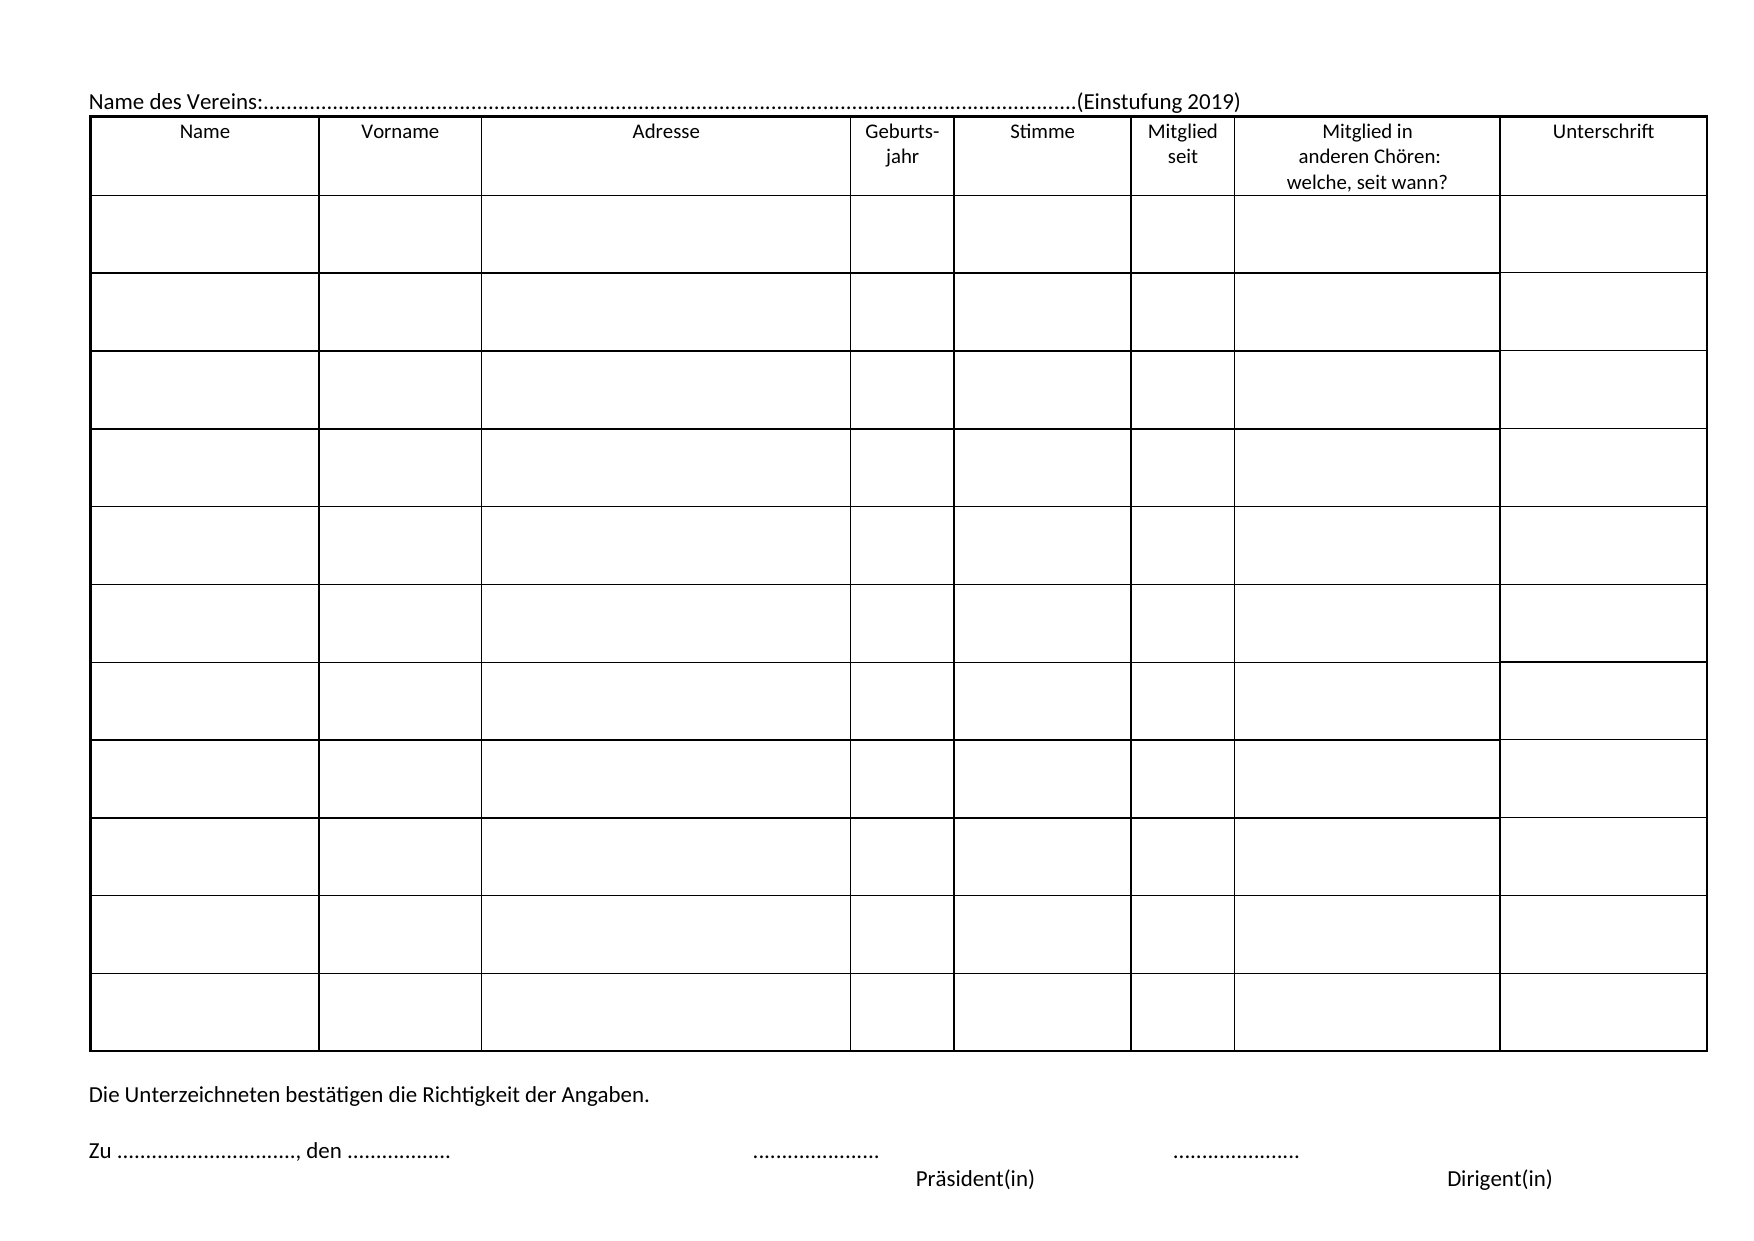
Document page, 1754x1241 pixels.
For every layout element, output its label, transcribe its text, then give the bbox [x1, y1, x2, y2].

text Zu ..............................., den .................. ...................... ...................... [89, 1136, 1636, 1164]
table_cell [1501, 351, 1706, 428]
table_cell [1501, 273, 1706, 350]
table_cell [851, 974, 953, 1050]
table_cell [955, 663, 1130, 739]
table_cell [482, 274, 850, 350]
table_cell [1132, 819, 1234, 895]
table_cell [1132, 741, 1234, 817]
table_cell [955, 274, 1130, 350]
table_cell [851, 741, 953, 817]
text Präsident(in) Dirigent(in) [89, 1164, 1636, 1192]
table_cell [482, 974, 850, 1050]
table_cell [92, 819, 318, 895]
table_cell [1501, 974, 1706, 1050]
table_header Stimme [955, 118, 1130, 194]
table_cell [1501, 585, 1706, 661]
table_cell [1132, 585, 1234, 661]
table_cell [320, 896, 481, 973]
table_cell [482, 819, 850, 895]
table_cell [1132, 896, 1234, 973]
table_cell [1235, 819, 1499, 895]
table_cell [851, 819, 953, 895]
table_cell [320, 352, 481, 428]
table_cell [320, 196, 481, 272]
table_cell [92, 896, 318, 973]
table_cell [1501, 429, 1706, 506]
table_cell [1235, 741, 1499, 817]
table_cell [1235, 274, 1499, 350]
table_cell [1235, 896, 1499, 973]
table_cell [851, 352, 953, 428]
table_header Unterschrift [1501, 118, 1706, 194]
table_header Vorname [320, 118, 481, 194]
table_cell [320, 430, 481, 506]
table_cell [482, 663, 850, 739]
table_cell [320, 507, 481, 583]
table_cell [482, 585, 850, 661]
table_cell [320, 974, 481, 1050]
table_cell [955, 974, 1130, 1050]
table_header Mitglied seit [1132, 118, 1234, 194]
table_cell [1501, 818, 1706, 895]
table_cell [1132, 430, 1234, 506]
text Die Unterzeichneten bestätigen die Richtigkeit der Angaben. [89, 1080, 1636, 1108]
table_cell [92, 663, 318, 739]
table_cell [1132, 352, 1234, 428]
table_cell [955, 585, 1130, 661]
table_header Geburts-jahr [851, 118, 953, 194]
table_cell [320, 819, 481, 895]
table_cell [1501, 196, 1706, 272]
table_cell [1235, 974, 1499, 1050]
table_cell [1235, 196, 1499, 272]
table_cell [955, 352, 1130, 428]
table_cell [482, 196, 850, 272]
table_cell [482, 352, 850, 428]
table_cell [851, 663, 953, 739]
table_cell [1501, 740, 1706, 817]
table_cell [955, 196, 1130, 272]
table_cell [320, 274, 481, 350]
table_cell [955, 896, 1130, 973]
table_cell [1501, 507, 1706, 583]
table_cell [482, 741, 850, 817]
table_cell [851, 274, 953, 350]
table_cell [92, 585, 318, 661]
table_cell [955, 819, 1130, 895]
table_cell [320, 663, 481, 739]
table_cell [320, 585, 481, 661]
table_cell [92, 507, 318, 583]
table_cell [92, 196, 318, 272]
table_cell [955, 741, 1130, 817]
table_header Name [92, 118, 318, 194]
table_cell [851, 507, 953, 583]
table_cell [1235, 430, 1499, 506]
text Name des Vereins:.............................................................................................................................................(Einstufung 2019) [89, 87, 1683, 115]
table_header Adresse [482, 118, 850, 194]
table_cell [851, 896, 953, 973]
table_cell [1501, 663, 1706, 739]
table_cell [482, 507, 850, 583]
table_cell [955, 430, 1130, 506]
table_cell [851, 430, 953, 506]
table_cell [92, 352, 318, 428]
table_cell [1132, 663, 1234, 739]
table_cell [1235, 352, 1499, 428]
table_cell [955, 507, 1130, 583]
table_header Mitglied in anderen Chören: welche, seit wann? [1235, 118, 1499, 194]
table_cell [851, 196, 953, 272]
table_cell [1132, 974, 1234, 1050]
table_cell [482, 430, 850, 506]
table_cell [92, 274, 318, 350]
table_cell [1235, 585, 1499, 661]
table_cell [92, 974, 318, 1050]
table_cell [851, 585, 953, 661]
table_cell [1132, 274, 1234, 350]
table_cell [92, 430, 318, 506]
table_cell [320, 741, 481, 817]
table_cell [1235, 663, 1499, 739]
table_cell [1132, 507, 1234, 583]
table_cell [1501, 896, 1706, 973]
table_cell [1132, 196, 1234, 272]
table_cell [92, 741, 318, 817]
table_cell [482, 896, 850, 973]
table_cell [1235, 507, 1499, 583]
